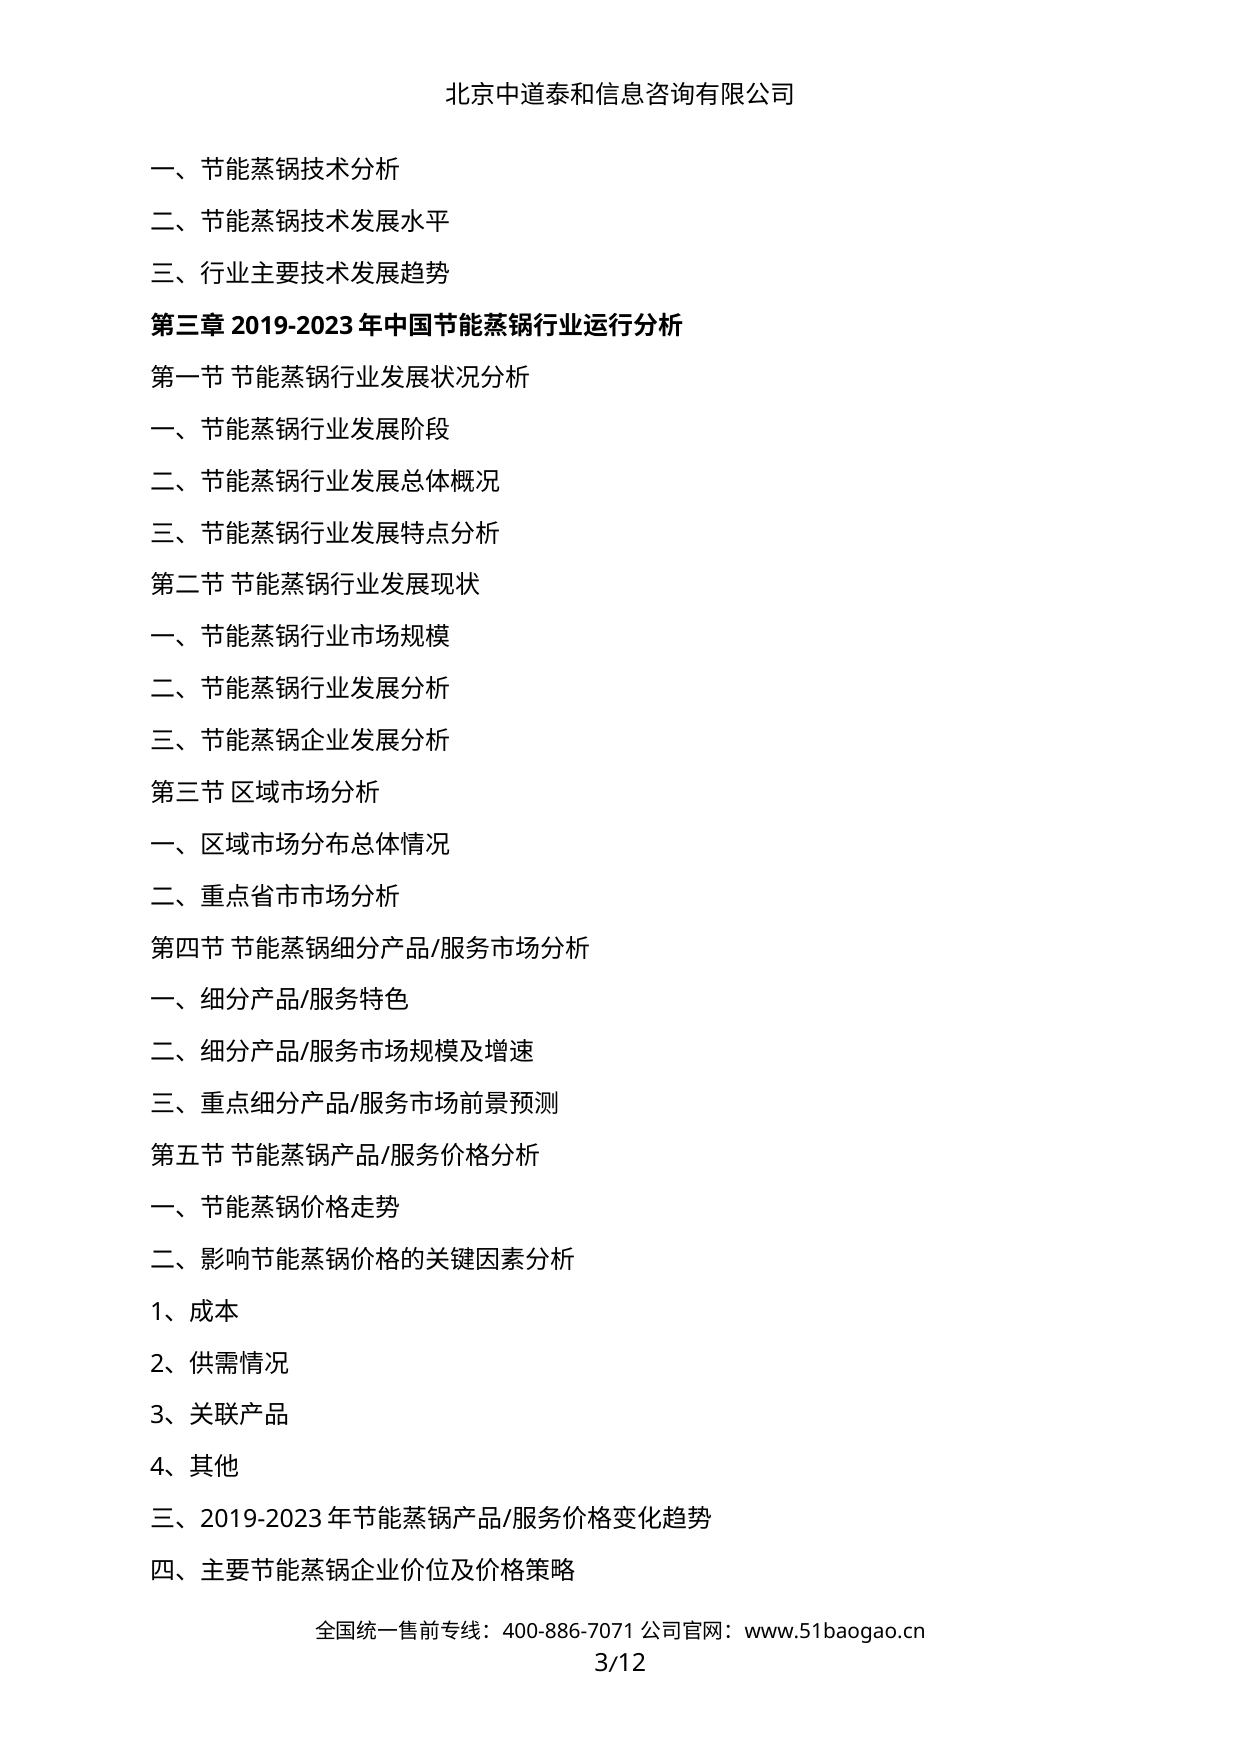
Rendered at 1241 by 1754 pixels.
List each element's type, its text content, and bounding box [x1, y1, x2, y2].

text 三、2019-2023年节能蒸锅产品/服务价格变化趋势 [150, 1499, 1090, 1535]
text 二、节能蒸锅行业发展分析 [150, 669, 1090, 705]
text 1、成本 [150, 1291, 1090, 1327]
text 一、区域市场分布总体情况 [150, 824, 1090, 861]
text 第三章 2019-2023年中国节能蒸锅行业运行分析 [150, 306, 1090, 342]
text 二、影响节能蒸锅价格的关键因素分析 [150, 1239, 1090, 1276]
text 四、主要节能蒸锅企业价位及价格策略 [150, 1551, 1090, 1587]
text 第一节 节能蒸锅行业发展状况分析 [150, 357, 1090, 394]
text 三、行业主要技术发展趋势 [150, 254, 1090, 290]
text 3、关联产品 [150, 1395, 1090, 1431]
text 三、节能蒸锅行业发展特点分析 [150, 513, 1090, 549]
text 一、细分产品/服务特色 [150, 980, 1090, 1016]
text 一、节能蒸锅价格走势 [150, 1187, 1090, 1224]
text 三、重点细分产品/服务市场前景预测 [150, 1084, 1090, 1120]
text 一、节能蒸锅技术分析 [150, 150, 1090, 186]
text 二、重点省市市场分析 [150, 876, 1090, 912]
text 二、细分产品/服务市场规模及增速 [150, 1032, 1090, 1068]
text 第二节 节能蒸锅行业发展现状 [150, 565, 1090, 601]
text 4、其他 [150, 1447, 1090, 1483]
text 一、节能蒸锅行业发展阶段 [150, 409, 1090, 446]
text 第五节 节能蒸锅产品/服务价格分析 [150, 1136, 1090, 1172]
text 三、节能蒸锅企业发展分析 [150, 721, 1090, 757]
text 二、节能蒸锅行业发展总体概况 [150, 461, 1090, 497]
text 第四节 节能蒸锅细分产品/服务市场分析 [150, 928, 1090, 964]
text 2、供需情况 [150, 1343, 1090, 1379]
text 二、节能蒸锅技术发展水平 [150, 202, 1090, 238]
text 一、节能蒸锅行业市场规模 [150, 617, 1090, 653]
text 第三节 区域市场分析 [150, 772, 1090, 809]
